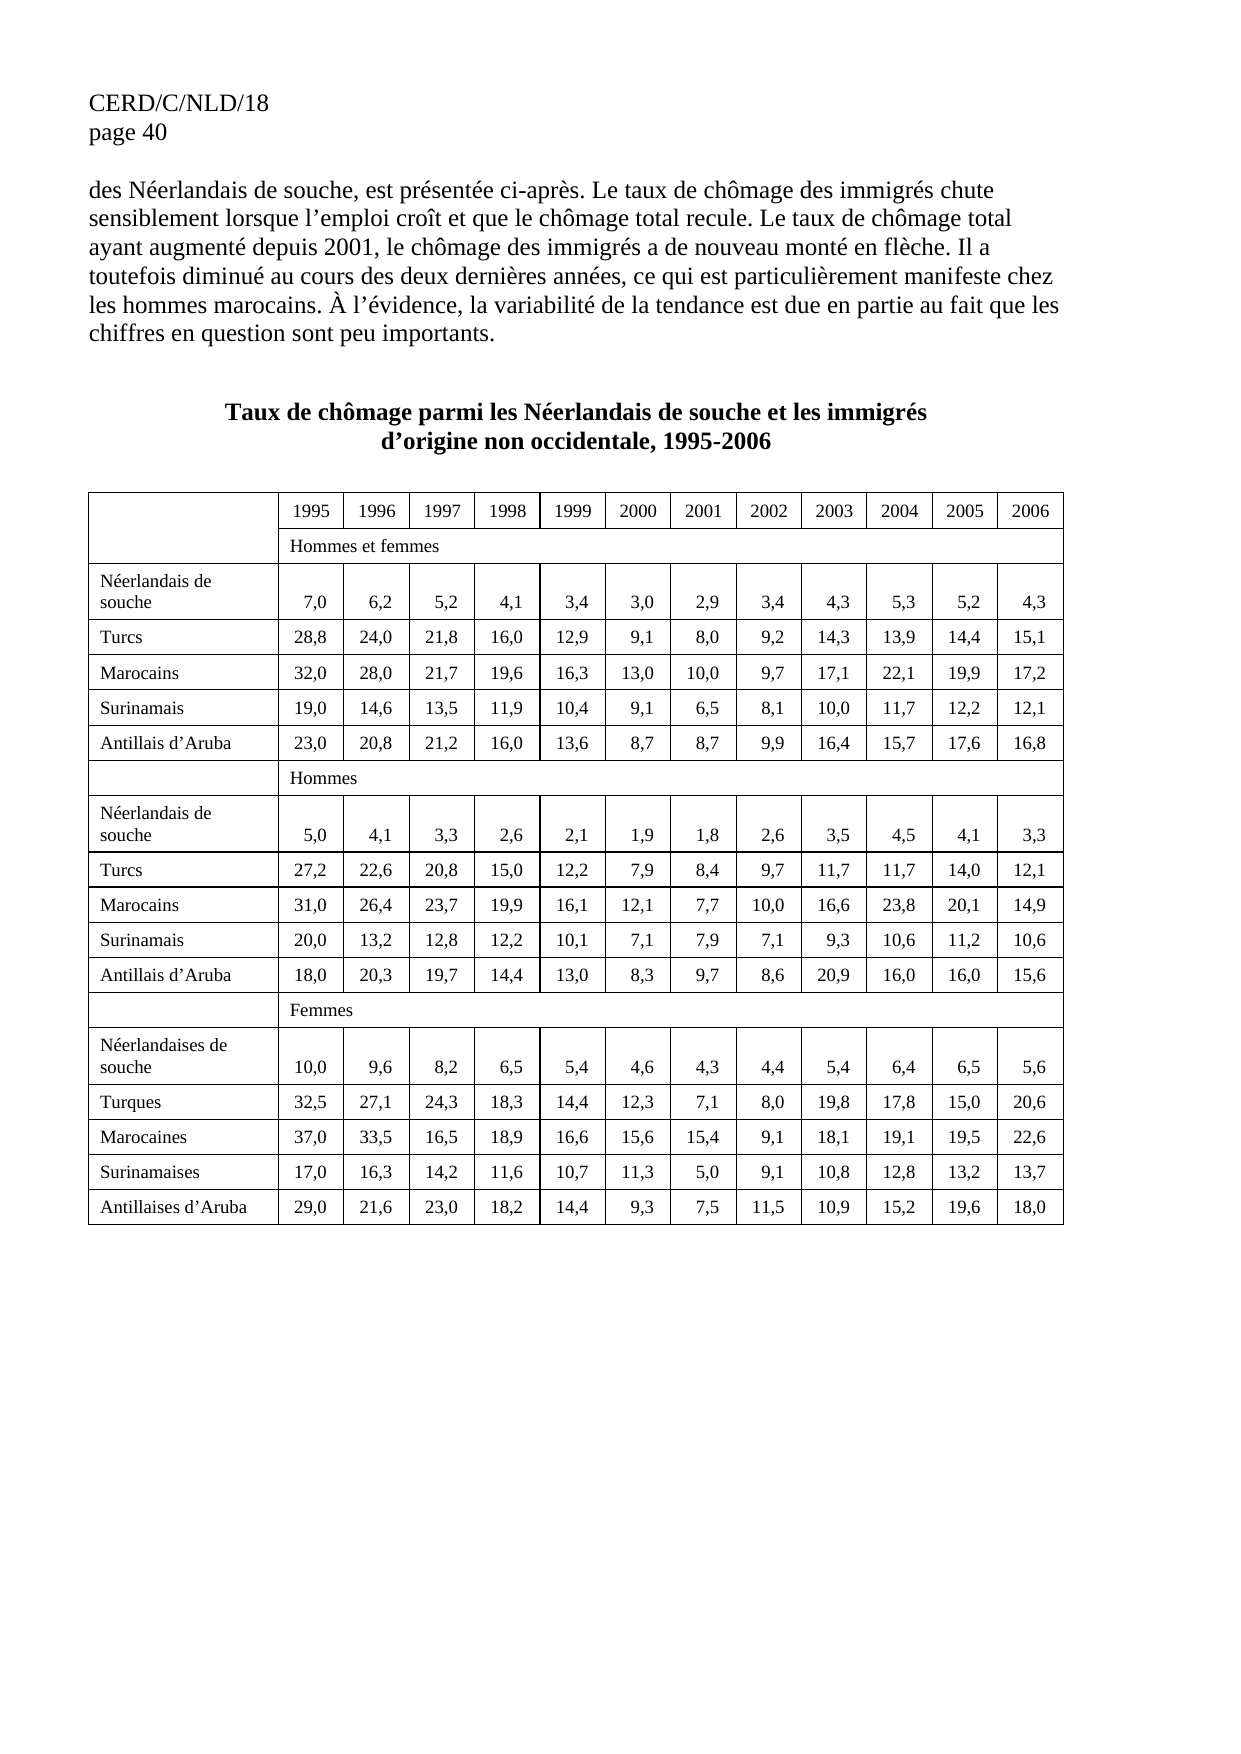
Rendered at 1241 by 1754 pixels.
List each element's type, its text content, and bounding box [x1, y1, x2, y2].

table_cell 16,0 [933, 958, 997, 992]
table_cell 9,7 [737, 655, 801, 689]
table_cell 21,7 [410, 655, 474, 689]
table_cell 13,2 [933, 1155, 997, 1189]
table_cell Surinamaises [89, 1155, 278, 1189]
table_cell 24,0 [344, 620, 409, 654]
table_cell 18,0 [279, 958, 343, 992]
table_cell 9,1 [737, 1120, 801, 1154]
table_cell 33,5 [344, 1120, 409, 1154]
table_cell 1,8 [671, 796, 736, 851]
table_cell 14,4 [541, 1085, 605, 1119]
table_cell 7,1 [606, 923, 670, 957]
table_cell 15,4 [671, 1120, 736, 1154]
table_cell 16,0 [475, 620, 539, 654]
table_cell 4,1 [933, 796, 997, 851]
table_cell 15,6 [606, 1120, 670, 1154]
table_cell 20,8 [410, 853, 474, 886]
table_cell 24,3 [410, 1085, 474, 1119]
table_cell Néerlandais de souche [89, 796, 278, 851]
table_cell 5,2 [410, 564, 474, 619]
table_cell 18,3 [475, 1085, 539, 1119]
table_cell 37,0 [279, 1120, 343, 1154]
table_cell 14,2 [410, 1155, 474, 1189]
table_cell 8,0 [737, 1085, 801, 1119]
table_cell 22,1 [867, 655, 932, 689]
table_cell 2,1 [541, 796, 605, 851]
table_cell Antillais d’Aruba [89, 726, 278, 759]
table_cell 21,6 [344, 1190, 409, 1224]
table_cell 20,3 [344, 958, 409, 992]
table_cell 9,1 [606, 690, 670, 724]
table_cell 8,7 [671, 726, 736, 759]
table_cell 4,6 [606, 1028, 670, 1083]
table_cell Néerlandais de souche [89, 564, 278, 619]
table_cell 17,2 [998, 655, 1063, 689]
table_cell 31,0 [279, 888, 343, 922]
table_cell 13,0 [541, 958, 605, 992]
table_cell 4,3 [671, 1028, 736, 1083]
table_cell 10,7 [541, 1155, 605, 1189]
table_cell 8,6 [737, 958, 801, 992]
text Taux de chômage parmi les Néerlandais de souche et les immigrés d’origine non occidentale, 1995-2006 [88, 397, 1063, 455]
table_cell 16,4 [802, 726, 866, 759]
table_header 2000 [606, 493, 670, 527]
table_cell 9,3 [606, 1190, 670, 1224]
table_cell 9,9 [737, 726, 801, 759]
table_cell 12,2 [475, 923, 539, 957]
table_cell 19,6 [475, 655, 539, 689]
table_cell 7,9 [671, 923, 736, 957]
table_header 1996 [344, 493, 409, 527]
table_header 1998 [475, 493, 539, 527]
table_cell 10,0 [279, 1028, 343, 1083]
table_cell 5,3 [867, 564, 932, 619]
table_cell 16,5 [410, 1120, 474, 1154]
table_cell Femmes [279, 993, 1063, 1027]
table_cell 27,2 [279, 853, 343, 886]
table_cell 2,9 [671, 564, 736, 619]
table_cell 14,4 [475, 958, 539, 992]
table_cell Néerlandaises de souche [89, 1028, 278, 1083]
table_header 1999 [541, 493, 605, 527]
table_header 2005 [933, 493, 997, 527]
table_cell 13,5 [410, 690, 474, 724]
table_cell 6,5 [475, 1028, 539, 1083]
table_cell 2,6 [475, 796, 539, 851]
table_cell 10,0 [671, 655, 736, 689]
table_cell 12,9 [541, 620, 605, 654]
table_cell Hommes [279, 761, 1063, 795]
table_cell Turques [89, 1085, 278, 1119]
table_cell 17,0 [279, 1155, 343, 1189]
table_cell 19,5 [933, 1120, 997, 1154]
table_cell [89, 993, 278, 1027]
table_cell 7,0 [279, 564, 343, 619]
table_cell 28,0 [344, 655, 409, 689]
table_cell 3,4 [541, 564, 605, 619]
table_cell 15,0 [475, 853, 539, 886]
table_cell 19,0 [279, 690, 343, 724]
table_cell 11,7 [867, 690, 932, 724]
table_cell 5,4 [541, 1028, 605, 1083]
table_cell 20,9 [802, 958, 866, 992]
table_cell 20,6 [998, 1085, 1063, 1119]
table_cell 11,2 [933, 923, 997, 957]
table_cell 27,1 [344, 1085, 409, 1119]
table_cell 10,8 [802, 1155, 866, 1189]
table_cell 23,7 [410, 888, 474, 922]
table_cell 2,6 [737, 796, 801, 851]
table_cell 15,7 [867, 726, 932, 759]
table_cell 15,1 [998, 620, 1063, 654]
table_header 2001 [671, 493, 736, 527]
table_cell 4,3 [998, 564, 1063, 619]
table_cell [89, 761, 278, 795]
table_header 2004 [867, 493, 932, 527]
table_cell 14,6 [344, 690, 409, 724]
table_cell Surinamais [89, 923, 278, 957]
table_header 1995 [279, 493, 343, 527]
table_cell 19,9 [933, 655, 997, 689]
table_cell 19,6 [933, 1190, 997, 1224]
table_cell 21,2 [410, 726, 474, 759]
table_cell 7,1 [737, 923, 801, 957]
table_cell 21,8 [410, 620, 474, 654]
table_cell 3,4 [737, 564, 801, 619]
table_cell 7,9 [606, 853, 670, 886]
table_cell 22,6 [344, 853, 409, 886]
table_header 2003 [802, 493, 866, 527]
table_cell 9,6 [344, 1028, 409, 1083]
table_cell 9,1 [737, 1155, 801, 1189]
table_cell 19,1 [867, 1120, 932, 1154]
table_cell 16,6 [802, 888, 866, 922]
table_cell 6,2 [344, 564, 409, 619]
table_cell 4,3 [802, 564, 866, 619]
table_cell Turcs [89, 853, 278, 886]
table_cell 16,3 [541, 655, 605, 689]
table_cell 10,0 [737, 888, 801, 922]
table_cell 20,1 [933, 888, 997, 922]
table_cell 23,0 [279, 726, 343, 759]
table_cell 32,0 [279, 655, 343, 689]
table_cell 12,8 [867, 1155, 932, 1189]
table_cell 10,6 [867, 923, 932, 957]
table_cell 15,0 [933, 1085, 997, 1119]
table_header 1997 [410, 493, 474, 527]
table_cell 3,0 [606, 564, 670, 619]
table_cell 4,4 [737, 1028, 801, 1083]
table_cell 11,5 [737, 1190, 801, 1224]
table_cell 12,2 [541, 853, 605, 886]
table_cell 7,1 [671, 1085, 736, 1119]
table_cell 3,3 [998, 796, 1063, 851]
table_cell 12,1 [606, 888, 670, 922]
table_cell 15,2 [867, 1190, 932, 1224]
table_cell 10,1 [541, 923, 605, 957]
table_cell 13,9 [867, 620, 932, 654]
table_cell 4,1 [344, 796, 409, 851]
table_cell 4,5 [867, 796, 932, 851]
table_cell Marocains [89, 888, 278, 922]
table_cell Marocaines [89, 1120, 278, 1154]
table_cell 28,8 [279, 620, 343, 654]
table_cell 13,7 [998, 1155, 1063, 1189]
table_cell 10,6 [998, 923, 1063, 957]
table_cell 5,0 [671, 1155, 736, 1189]
table_cell 10,9 [802, 1190, 866, 1224]
table_cell 9,1 [606, 620, 670, 654]
table_cell 16,0 [475, 726, 539, 759]
table_cell 11,7 [802, 853, 866, 886]
table_cell 12,1 [998, 853, 1063, 886]
table_cell 15,6 [998, 958, 1063, 992]
table_cell 8,4 [671, 853, 736, 886]
table_cell 14,9 [998, 888, 1063, 922]
table_cell 7,5 [671, 1190, 736, 1224]
table_cell 9,2 [737, 620, 801, 654]
table_cell 12,3 [606, 1085, 670, 1119]
table_cell 16,1 [541, 888, 605, 922]
table_header 2006 [998, 493, 1063, 527]
table_cell 19,7 [410, 958, 474, 992]
table_cell 3,3 [410, 796, 474, 851]
table_cell 16,6 [541, 1120, 605, 1154]
table_cell 14,0 [933, 853, 997, 886]
table_cell 6,5 [671, 690, 736, 724]
table_cell 14,3 [802, 620, 866, 654]
table_cell 20,8 [344, 726, 409, 759]
table_cell 8,1 [737, 690, 801, 724]
table_cell 16,3 [344, 1155, 409, 1189]
table_cell 13,2 [344, 923, 409, 957]
table_cell 8,0 [671, 620, 736, 654]
table_cell 1,9 [606, 796, 670, 851]
table_cell 11,3 [606, 1155, 670, 1189]
table_cell 22,6 [998, 1120, 1063, 1154]
table_cell 7,7 [671, 888, 736, 922]
table_cell 23,0 [410, 1190, 474, 1224]
table_cell 8,3 [606, 958, 670, 992]
table_cell 18,2 [475, 1190, 539, 1224]
table_cell 19,9 [475, 888, 539, 922]
table_cell Antillaises d’Aruba [89, 1190, 278, 1224]
table_cell 16,0 [867, 958, 932, 992]
table_cell 4,1 [475, 564, 539, 619]
table_cell 12,8 [410, 923, 474, 957]
table_cell 18,0 [998, 1190, 1063, 1224]
table_cell 3,5 [802, 796, 866, 851]
table_cell 18,9 [475, 1120, 539, 1154]
table_cell 12,2 [933, 690, 997, 724]
table_cell 16,8 [998, 726, 1063, 759]
table_cell Surinamais [89, 690, 278, 724]
table_header 2002 [737, 493, 801, 527]
table_cell 11,9 [475, 690, 539, 724]
table_cell 29,0 [279, 1190, 343, 1224]
table_cell 26,4 [344, 888, 409, 922]
table_cell 5,0 [279, 796, 343, 851]
table_cell 17,1 [802, 655, 866, 689]
table_cell 14,4 [933, 620, 997, 654]
table_cell 18,1 [802, 1120, 866, 1154]
table_cell 6,5 [933, 1028, 997, 1083]
table_cell Marocains [89, 655, 278, 689]
table_cell 5,6 [998, 1028, 1063, 1083]
table_cell 13,0 [606, 655, 670, 689]
table_cell 13,6 [541, 726, 605, 759]
table_cell 11,7 [867, 853, 932, 886]
table_cell 9,7 [671, 958, 736, 992]
table_cell 19,8 [802, 1085, 866, 1119]
table_cell 6,4 [867, 1028, 932, 1083]
table_cell 10,4 [541, 690, 605, 724]
table_cell Hommes et femmes [279, 529, 1063, 562]
table_cell 32,5 [279, 1085, 343, 1119]
table_cell 14,4 [541, 1190, 605, 1224]
table_cell Antillais d’Aruba [89, 958, 278, 992]
table_cell 11,6 [475, 1155, 539, 1189]
table_cell 8,7 [606, 726, 670, 759]
table_cell 5,4 [802, 1028, 866, 1083]
table_cell Turcs [89, 620, 278, 654]
table_cell 5,2 [933, 564, 997, 619]
table_cell 17,6 [933, 726, 997, 759]
table_cell 20,0 [279, 923, 343, 957]
table_cell 9,3 [802, 923, 866, 957]
table_cell 10,0 [802, 690, 866, 724]
table_header [89, 493, 278, 562]
table_cell 9,7 [737, 853, 801, 886]
table_cell 17,8 [867, 1085, 932, 1119]
table_cell 8,2 [410, 1028, 474, 1083]
table_cell 23,8 [867, 888, 932, 922]
table_cell 12,1 [998, 690, 1063, 724]
